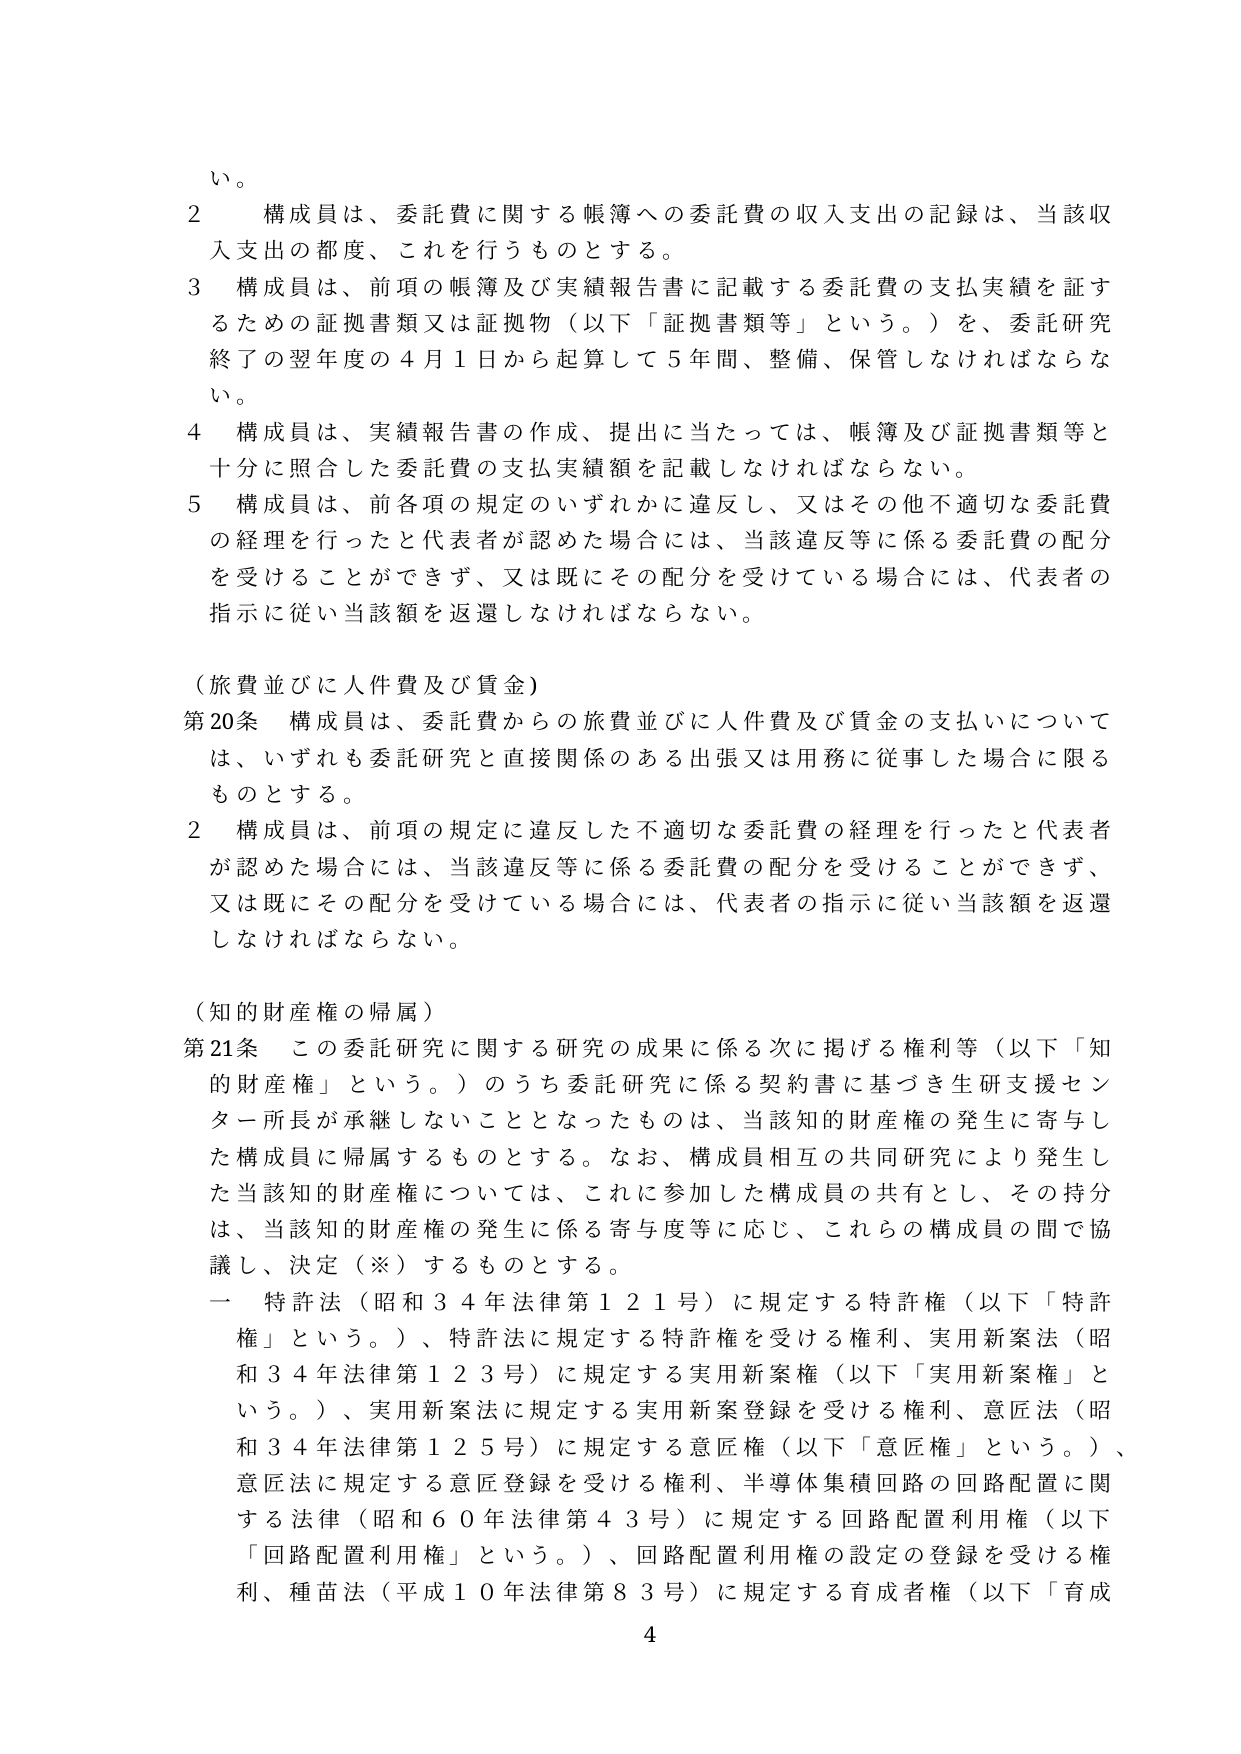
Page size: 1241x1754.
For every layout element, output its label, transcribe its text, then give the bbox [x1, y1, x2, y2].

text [206, 1282, 1116, 1608]
text ５ 構成員は、前各項の規定のいずれかに違反し、又はその他不適切な委託費の経理を行ったと代表者が認めた場合には、当該違反等に係る委託費の配分を受けることができず、又は既にその配分を受けている場合には、代表者の指示に従い当該額を返還しなければならない。 [183, 485, 1116, 630]
text ２ 構成員は、前項の規定に違反した不適切な委託費の経理を行ったと代表者が認めた場合には、当該違反等に係る委託費の配分を受けることができず、又は既にその配分を受けている場合には、代表者の指示に従い当該額を返還しなければならない。 [183, 811, 1116, 956]
text （旅費並びに人件費及び賃金) [183, 666, 1116, 702]
text 第20条 構成員は、委託費からの旅費並びに人件費及び賃金の支払いについては、いずれも委託研究と直接関係のある出張又は用務に従事した場合に限るものとする。 [183, 702, 1116, 811]
text ３ 構成員は、前項の帳簿及び実績報告書に記載する委託費の支払実績を証するための証拠書類又は証拠物（以下「証拠書類等」という。）を、委託研究終了の翌年度の４月１日から起算して５年間、整備、保管しなければならない。 [183, 267, 1116, 412]
text （知的財産権の帰属） [183, 992, 1116, 1028]
text 第21条 この委託研究に関する研究の成果に係る次に掲げる権利等（以下「知的財産権」という。）のうち委託研究に係る契約書に基づき生研支援センター所長が承継しないこととなったものは、当該知的財産権の発生に寄与した構成員に帰属するものとする。なお、構成員相互の共同研究により発生した当該知的財産権については、これに参加した構成員の共有とし、その持分は、当該知的財産権の発生に係る寄与度等に応じ、これらの構成員の間で協議し、決定（※）するものとする。 [183, 1028, 1116, 1282]
text ４ 構成員は、実績報告書の作成、提出に当たっては、帳簿及び証拠書類等と十分に照合した委託費の支払実績額を記載しなければならない。 [183, 412, 1116, 485]
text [183, 158, 1116, 195]
text ２ 構成員は、委託費に関する帳簿への委託費の収入支出の記録は、当該収入支出の都度、これを行うものとする。 [183, 195, 1116, 267]
